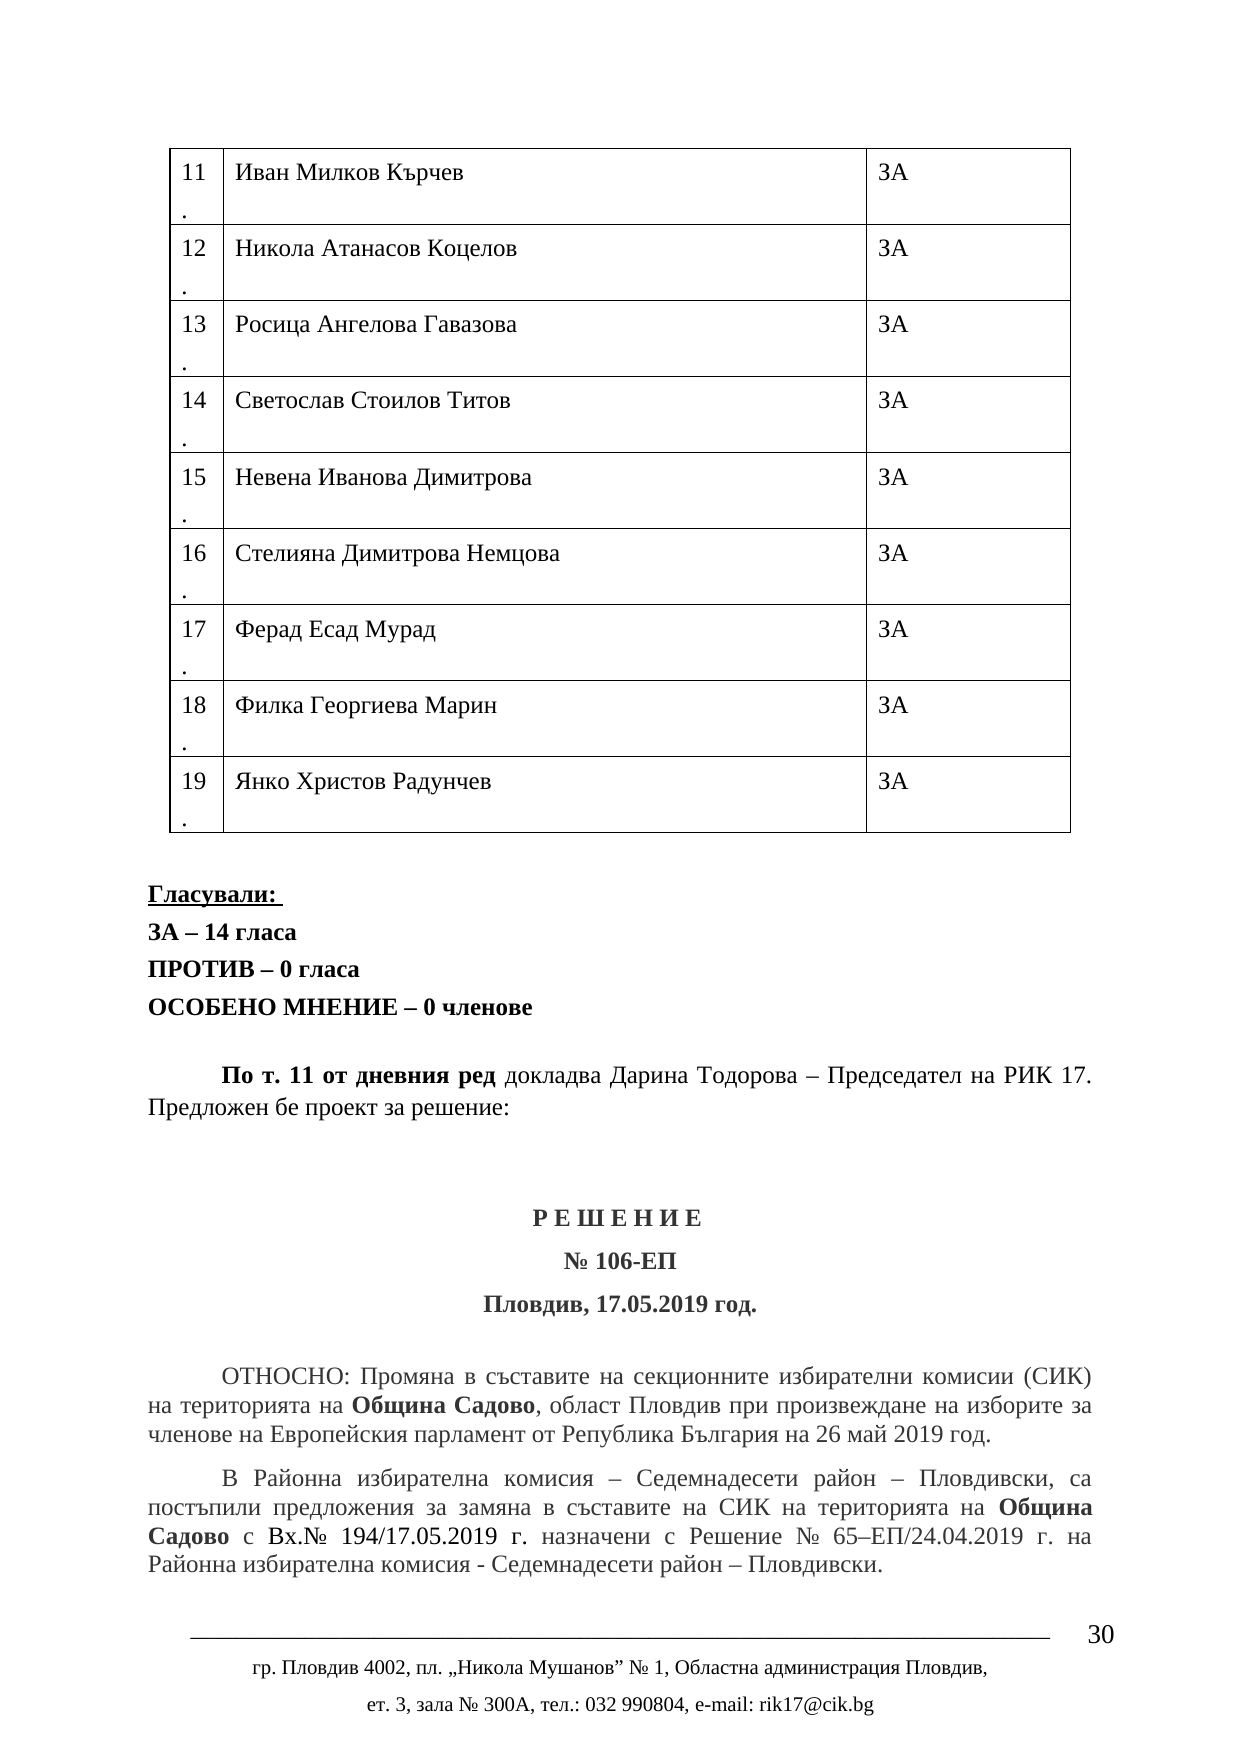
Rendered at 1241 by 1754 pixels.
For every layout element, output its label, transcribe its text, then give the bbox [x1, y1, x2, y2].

text Гласували: [148, 871, 1093, 908]
table_cell 12. [171, 225, 223, 300]
table_cell ЗА [867, 453, 1070, 528]
table_cell ЗА [867, 377, 1070, 452]
table_cell 17. [171, 605, 223, 680]
table_cell 13. [171, 301, 223, 376]
table_cell ЗА [867, 605, 1070, 680]
table_cell Светослав Стоилов Титов [224, 377, 866, 452]
table_cell Ферад Есад Мурад [224, 605, 866, 680]
text ОТНОСНО: Промяна в съставите на секционните избирателни комисии (СИК) на територията на Община Садово, област Пловдив при произвеждане на изборите за членове на Европейския парламент от Република България на 26 май 2019 год. [148, 1361, 1093, 1448]
table_cell Росица Ангелова Гавазова [224, 301, 866, 376]
table_cell Филка Георгиева Марин [224, 681, 866, 756]
table_cell 19. [171, 757, 223, 832]
table_cell 15. [171, 453, 223, 528]
text ОСОБЕНО МНЕНИЕ – 0 членове [148, 983, 1093, 1021]
table_cell ЗА [867, 529, 1070, 604]
text ПРОТИВ – 0 гласа [148, 946, 1093, 983]
text Р Е Ш Е Н И Е № 106-ЕП Пловдив, 17.05.2019 год. [148, 1203, 1093, 1318]
table_cell ЗА [867, 757, 1070, 832]
table_cell Стелияна Димитрова Немцова [224, 529, 866, 604]
table_cell Иван Милков Кърчев [224, 149, 866, 224]
table_cell Никола Атанасов Коцелов [224, 225, 866, 300]
table_cell 16. [171, 529, 223, 604]
table_cell ЗА [867, 225, 1070, 300]
table_cell 18. [171, 681, 223, 756]
text В Районна избирателна комисия – Седемнадесети район – Пловдивски, са постъпили предложения за замяна в съставите на СИК на територията на Община Садово с Вх.№ 194/17.05.2019 г. назначени с Решение № 65–ЕП/24.04.2019 г. на Районна избирателна комисия - Седемнадесети район – Пловдивски. [148, 1463, 1093, 1578]
table_cell 11. [171, 149, 223, 224]
table_cell ЗА [867, 149, 1070, 224]
table_cell Невена Иванова Димитрова [224, 453, 866, 528]
table_cell Янко Христов Радунчев [224, 757, 866, 832]
text По т. 11 от дневния ред докладва Дарина Тодорова – Председател на РИК 17. Предложен бе проект за решение: [148, 1058, 1093, 1121]
table_cell ЗА [867, 681, 1070, 756]
table_cell 14. [171, 377, 223, 452]
table_cell ЗА [867, 301, 1070, 376]
text ЗА – 14 гласа [148, 908, 1093, 946]
